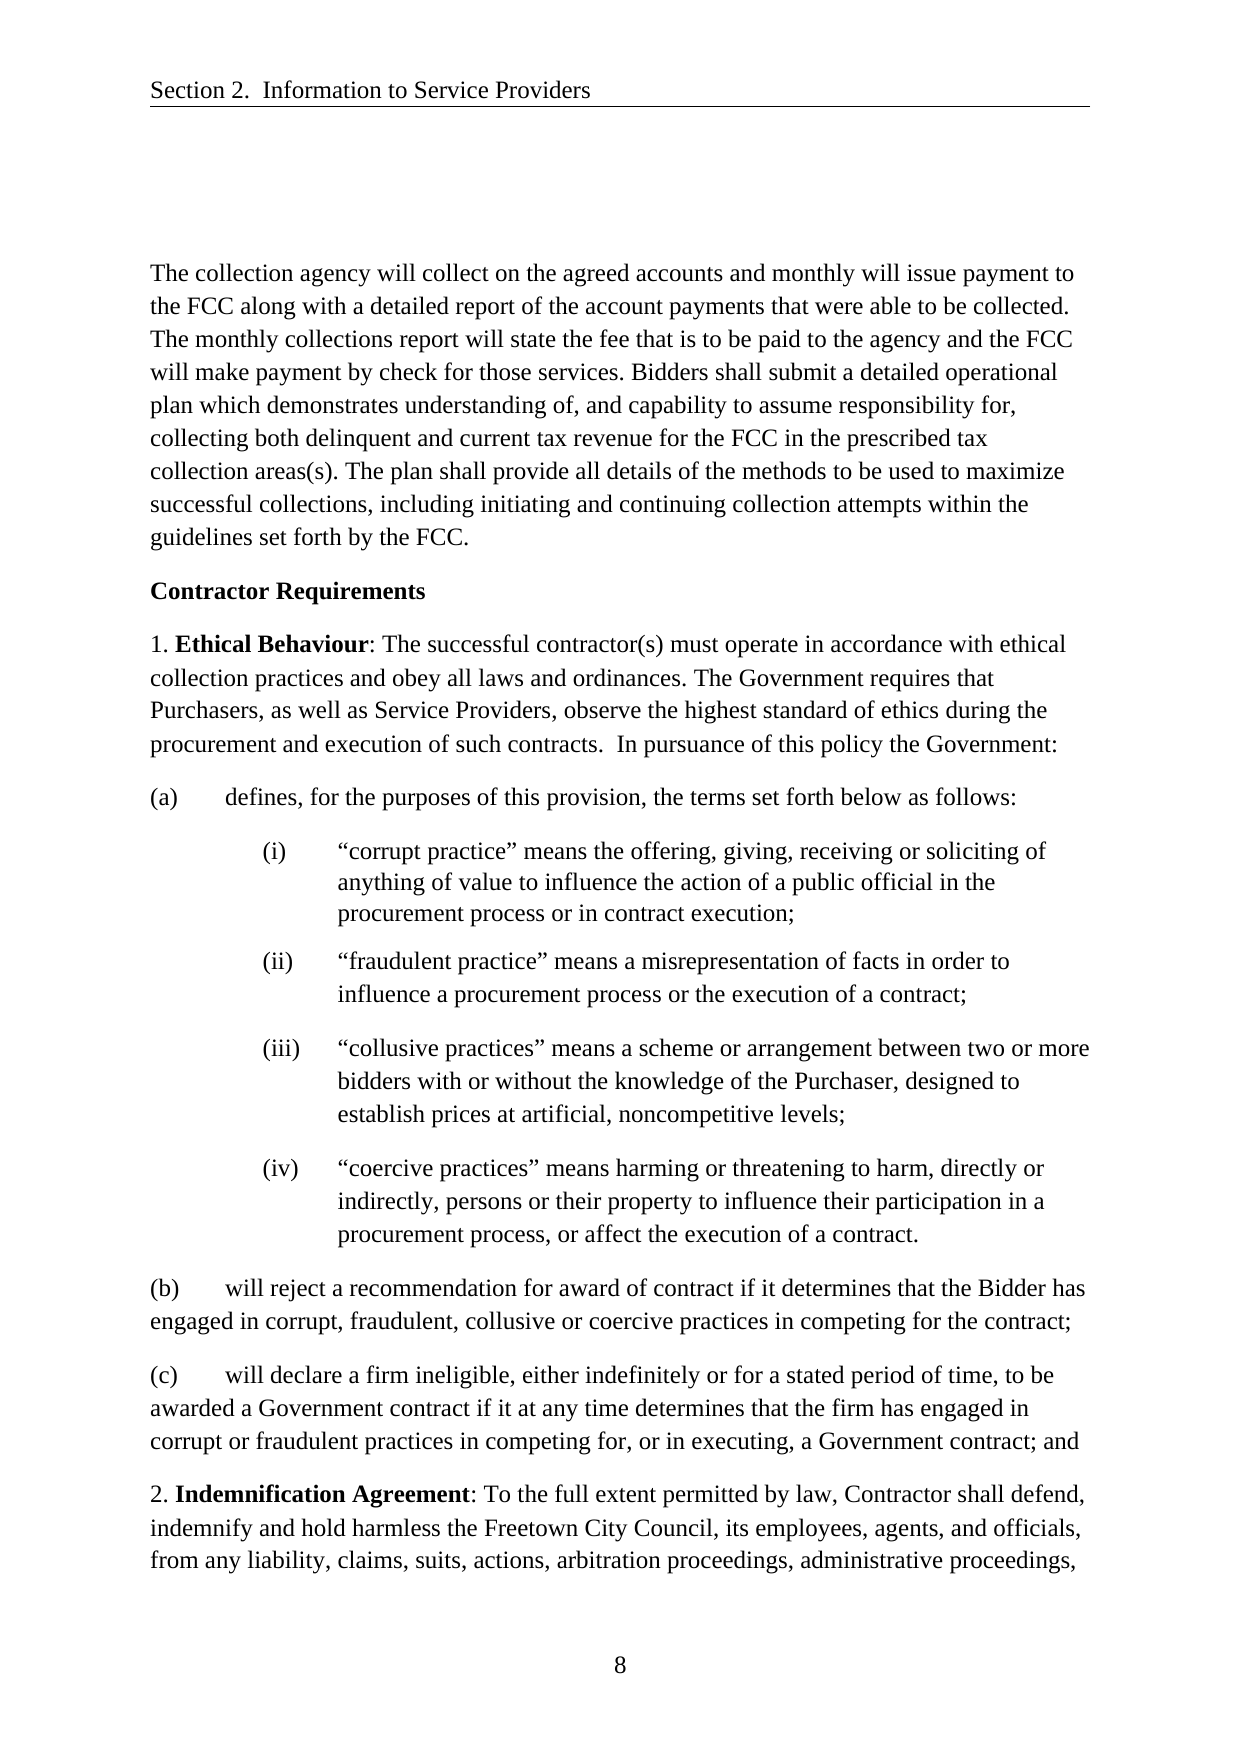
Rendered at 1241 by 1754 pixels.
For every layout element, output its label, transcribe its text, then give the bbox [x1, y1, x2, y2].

text (a) defines, for the purposes of this provision, the terms set forth below as follows: [150, 944, 1090, 973]
list “corrupt practice” means the offering, giving, receiving or soliciting of anything of value to influence the action of a public official in the procurement process or in contract execution; [262, 998, 1090, 1089]
list “fraudulent practice” means a misrepresentation of facts in order to influence a procurement process or the execution of a contract; [262, 1108, 1090, 1169]
list “coercive practices” means harming or threatening to harm, directly or indirectly, persons or their property to influence their participation in a procurement process, or affect the execution of a contract. [262, 1314, 1090, 1409]
text Contractor Requirements [150, 737, 1090, 766]
list “collusive practices” means a scheme or arrangement between two or more bidders with or without the knowledge of the Purchaser, designed to establish prices at artificial, noncompetitive levels; [262, 1194, 1090, 1289]
text The collection agency will collect on the agreed accounts and monthly will issue payment to the FCC along with a detailed report of the account payments that were able to be collected. The monthly collections report will state the fee that is to be paid to the agency and the FCC will make payment by check for those services. Bidders shall submit a detailed operational plan which demonstrates understanding of, and capability to assume responsibility for, collecting both delinquent and current tax revenue for the FCC in the prescribed tax collection areas(s). The plan shall provide all details of the methods to be used to maximize successful collections, including initiating and continuing collection attempts within the guidelines set forth by the FCC. [150, 419, 1090, 712]
text (b) will reject a recommendation for award of contract if it determines that the Bidder has engaged in corrupt, fraudulent, collusive or coercive practices in competing for the contract; [150, 1434, 1090, 1496]
text 1. Ethical Behaviour: The successful contractor(s) must operate in accordance with ethical collection practices and obey all laws and ordinances. The Government requires that Purchasers, as well as Service Providers, observe the highest standard of ethics during the procurement and execution of such contracts. In pursuance of this policy the Government: [150, 791, 1090, 919]
